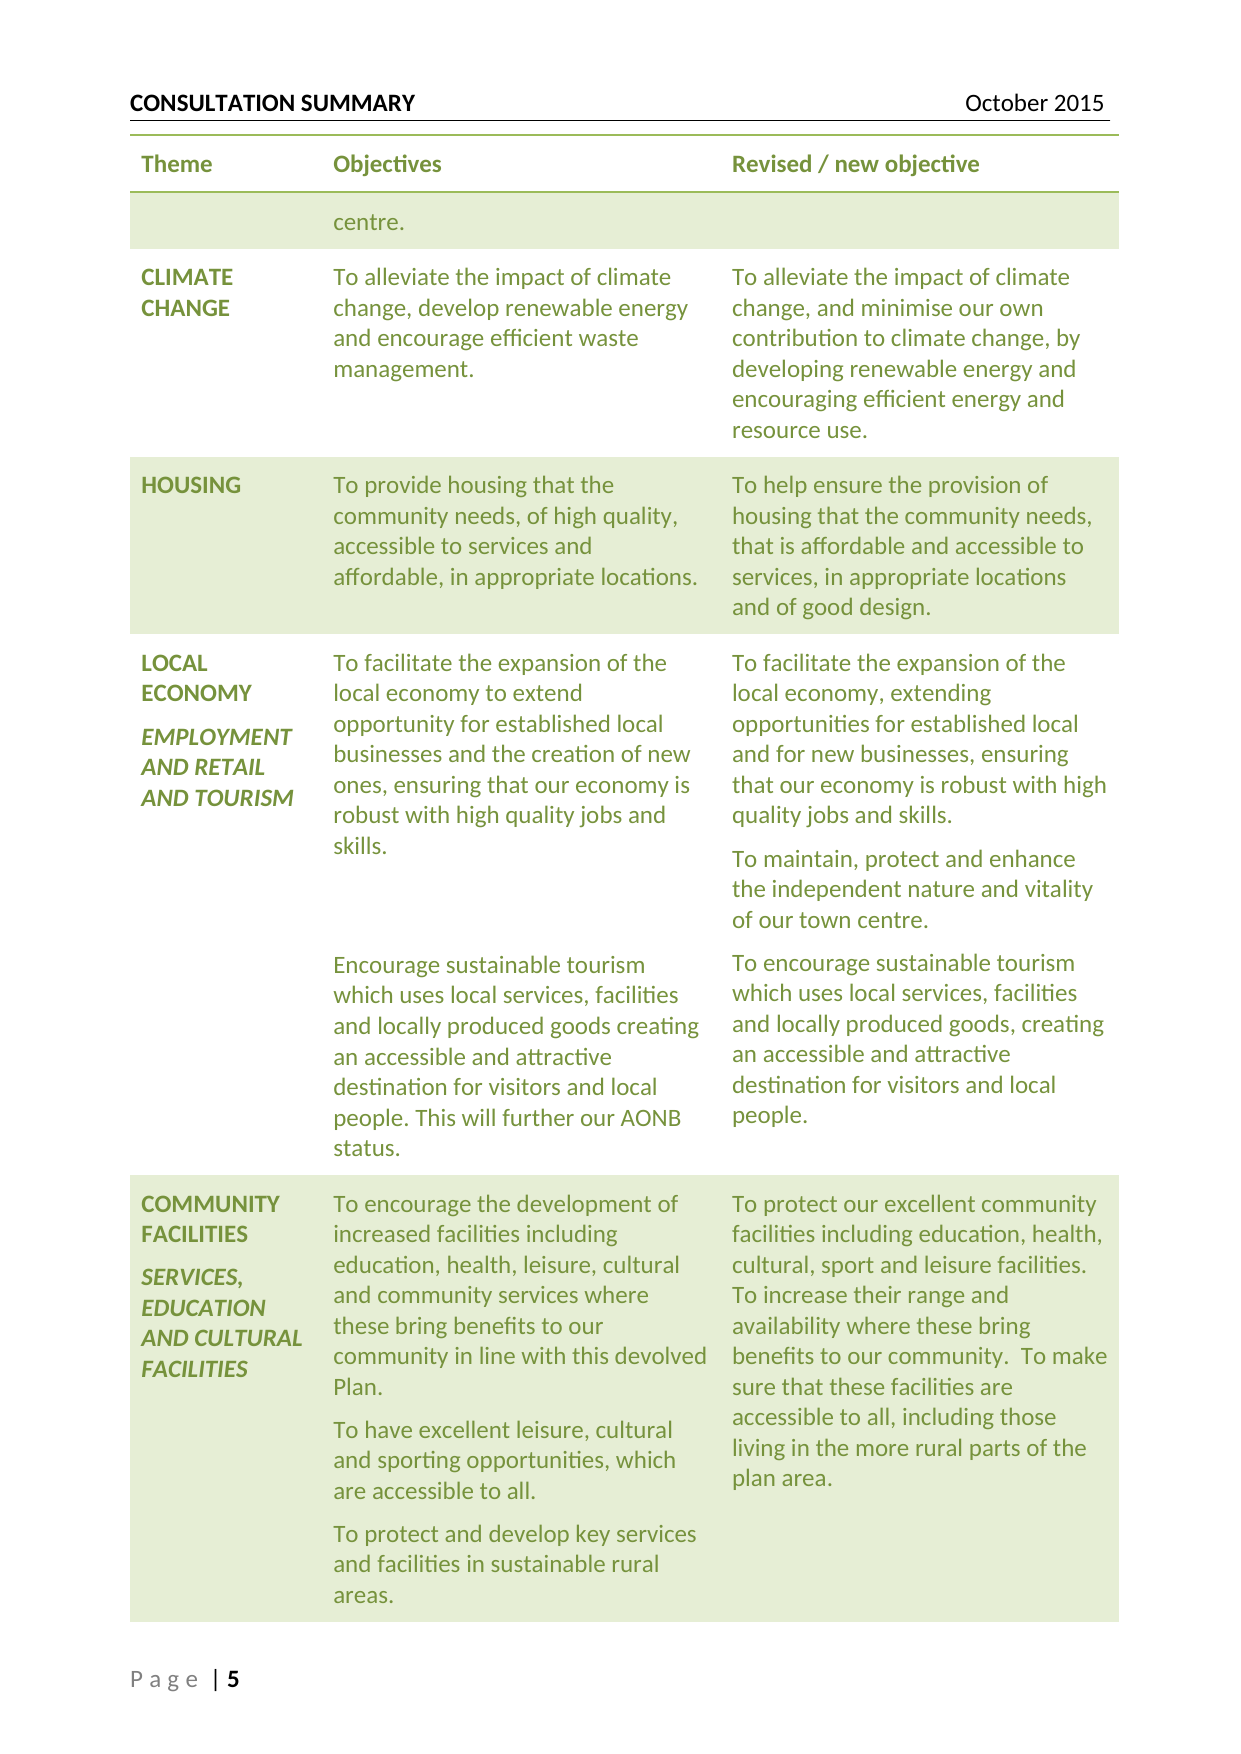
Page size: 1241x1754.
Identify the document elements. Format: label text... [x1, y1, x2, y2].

table_cell To alleviate the impact of climate change, develop renewable energy and encourage efficient waste management. [322, 249, 721, 457]
table_header Objectives [322, 136, 721, 191]
table_cell To protect our excellent community facilities including education, health, cultural, sport and leisure facilities. To increase their range and availability where these bring benefits to our community. To make sure that these facilities are accessible to all, including those living in the more rural parts of the plan area. [721, 1175, 1119, 1622]
table_cell HOUSING [130, 457, 322, 634]
table_cell CLIMATE CHANGE [130, 249, 322, 457]
table_cell To facilitate the expansion of the local economy to extend opportunity for established local businesses and the creation of new ones, ensuring that our economy is robust with high quality jobs and skills. Encourage sustainable tourism which uses local services, facilities and locally produced goods creating an accessible and attractive destination for visitors and local people. This will further our AONB status. [322, 635, 721, 1175]
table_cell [322, 193, 721, 249]
table_cell To encourage the development of increased facilities including education, health, leisure, cultural and community services where these bring benefits to our community in line with this devolved Plan. To have excellent leisure, cultural and sporting opportunities, which are accessible to all. To protect and develop key services and facilities in sustainable rural areas. [322, 1175, 721, 1622]
table_header Revised / new objective [721, 136, 1119, 191]
table_cell To alleviate the impact of climate change, and minimise our own contribution to climate change, by developing renewable energy and encouraging efficient energy and resource use. [721, 249, 1119, 457]
table_cell To help ensure the provision of housing that the community needs, that is affordable and accessible to services, in appropriate locations and of good design. [721, 457, 1119, 634]
table_cell ENVIRONMENT AND HERITAGE [130, 193, 322, 249]
table_cell To facilitate the expansion of the local economy, extending opportunities for established local and for new businesses, ensuring that our economy is robust with high quality jobs and skills. To maintain, protect and enhance the independent nature and vitality of our town centre. To encourage sustainable tourism which uses local services, facilities and locally produced goods, creating an accessible and attractive destination for visitors and local people. [721, 635, 1119, 1175]
table_header Theme [130, 136, 322, 191]
table_cell COMMUNITY FACILITIES SERVICES, EDUCATION AND CULTURAL FACILITIES [130, 1175, 322, 1622]
table_cell To provide housing that the community needs, of high quality, accessible to services and affordable, in appropriate locations. [322, 457, 721, 634]
table_cell LOCAL ECONOMY EMPLOYMENT AND RETAIL AND TOURISM [130, 635, 322, 1175]
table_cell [721, 193, 1119, 249]
